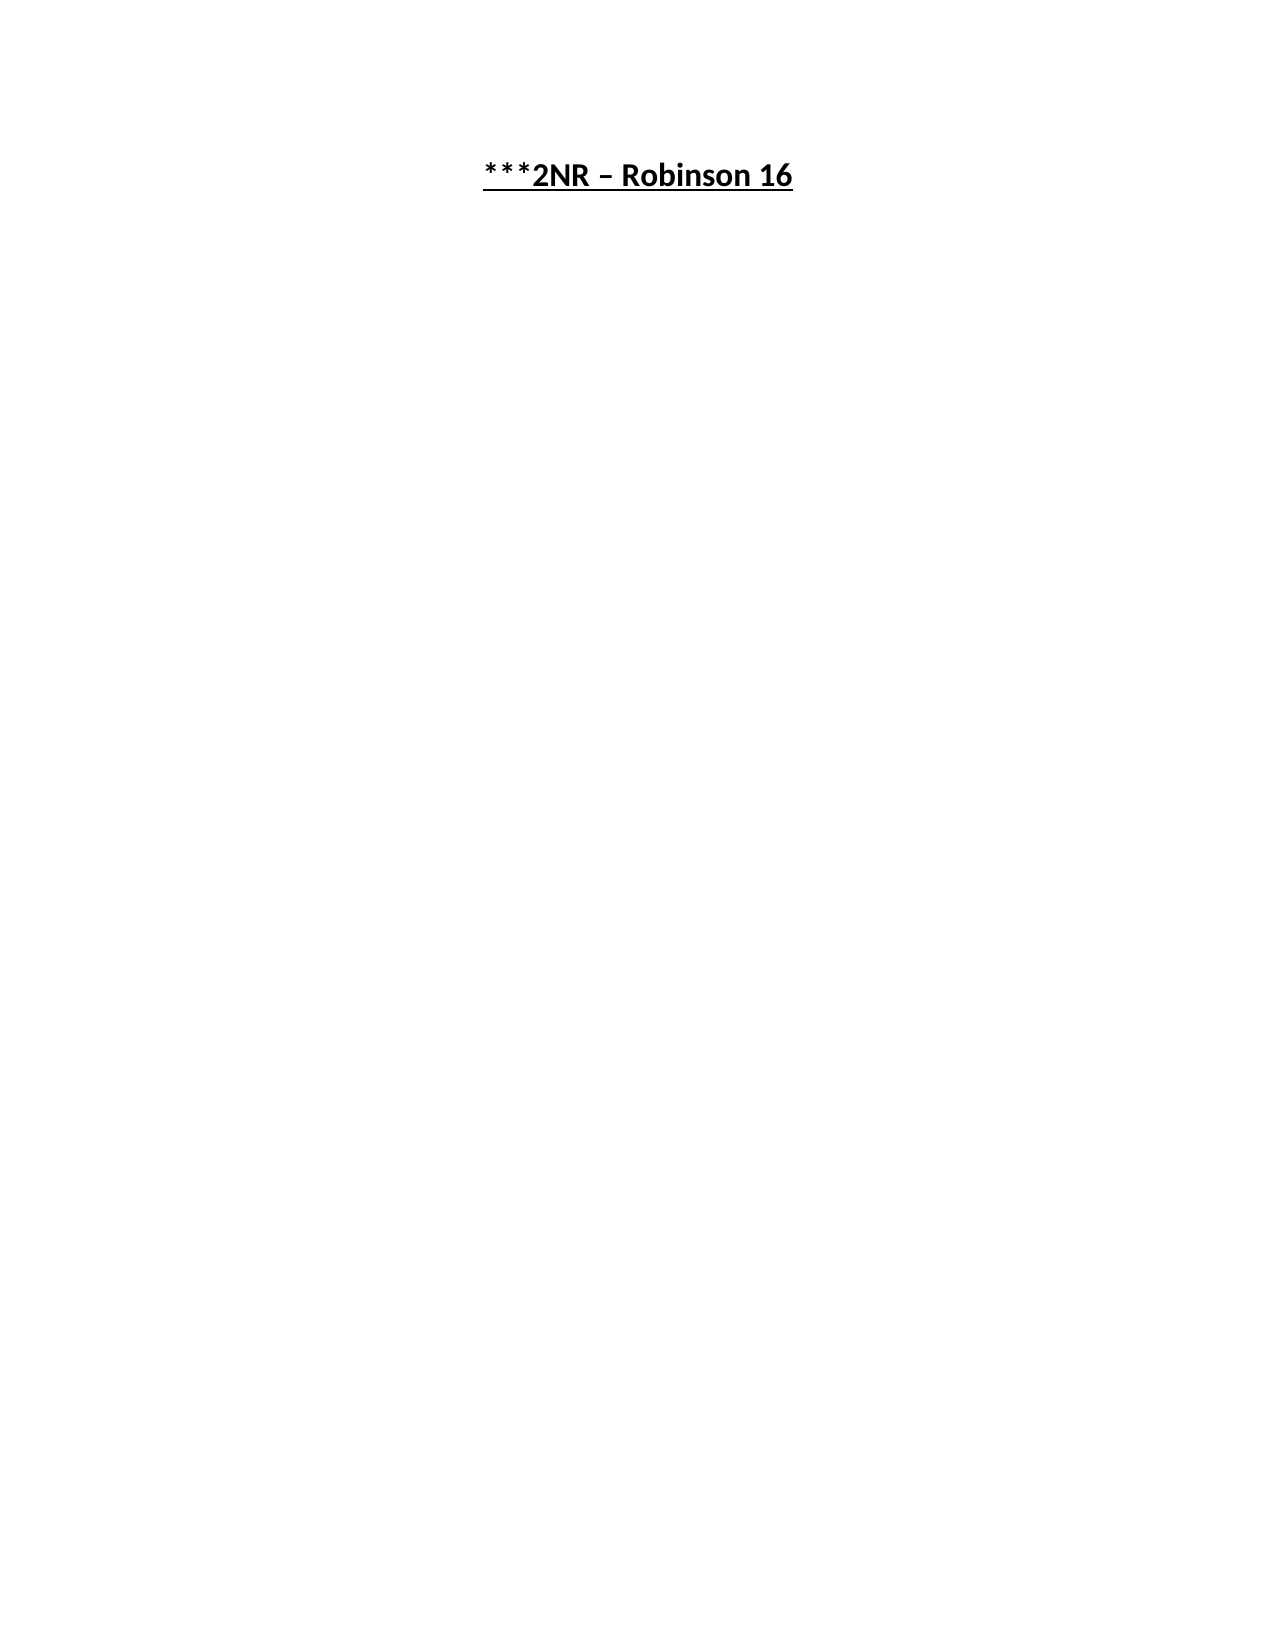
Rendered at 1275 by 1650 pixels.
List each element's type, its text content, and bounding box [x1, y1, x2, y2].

subtitle ***2NR – Robinson 16 [150, 154, 1125, 195]
